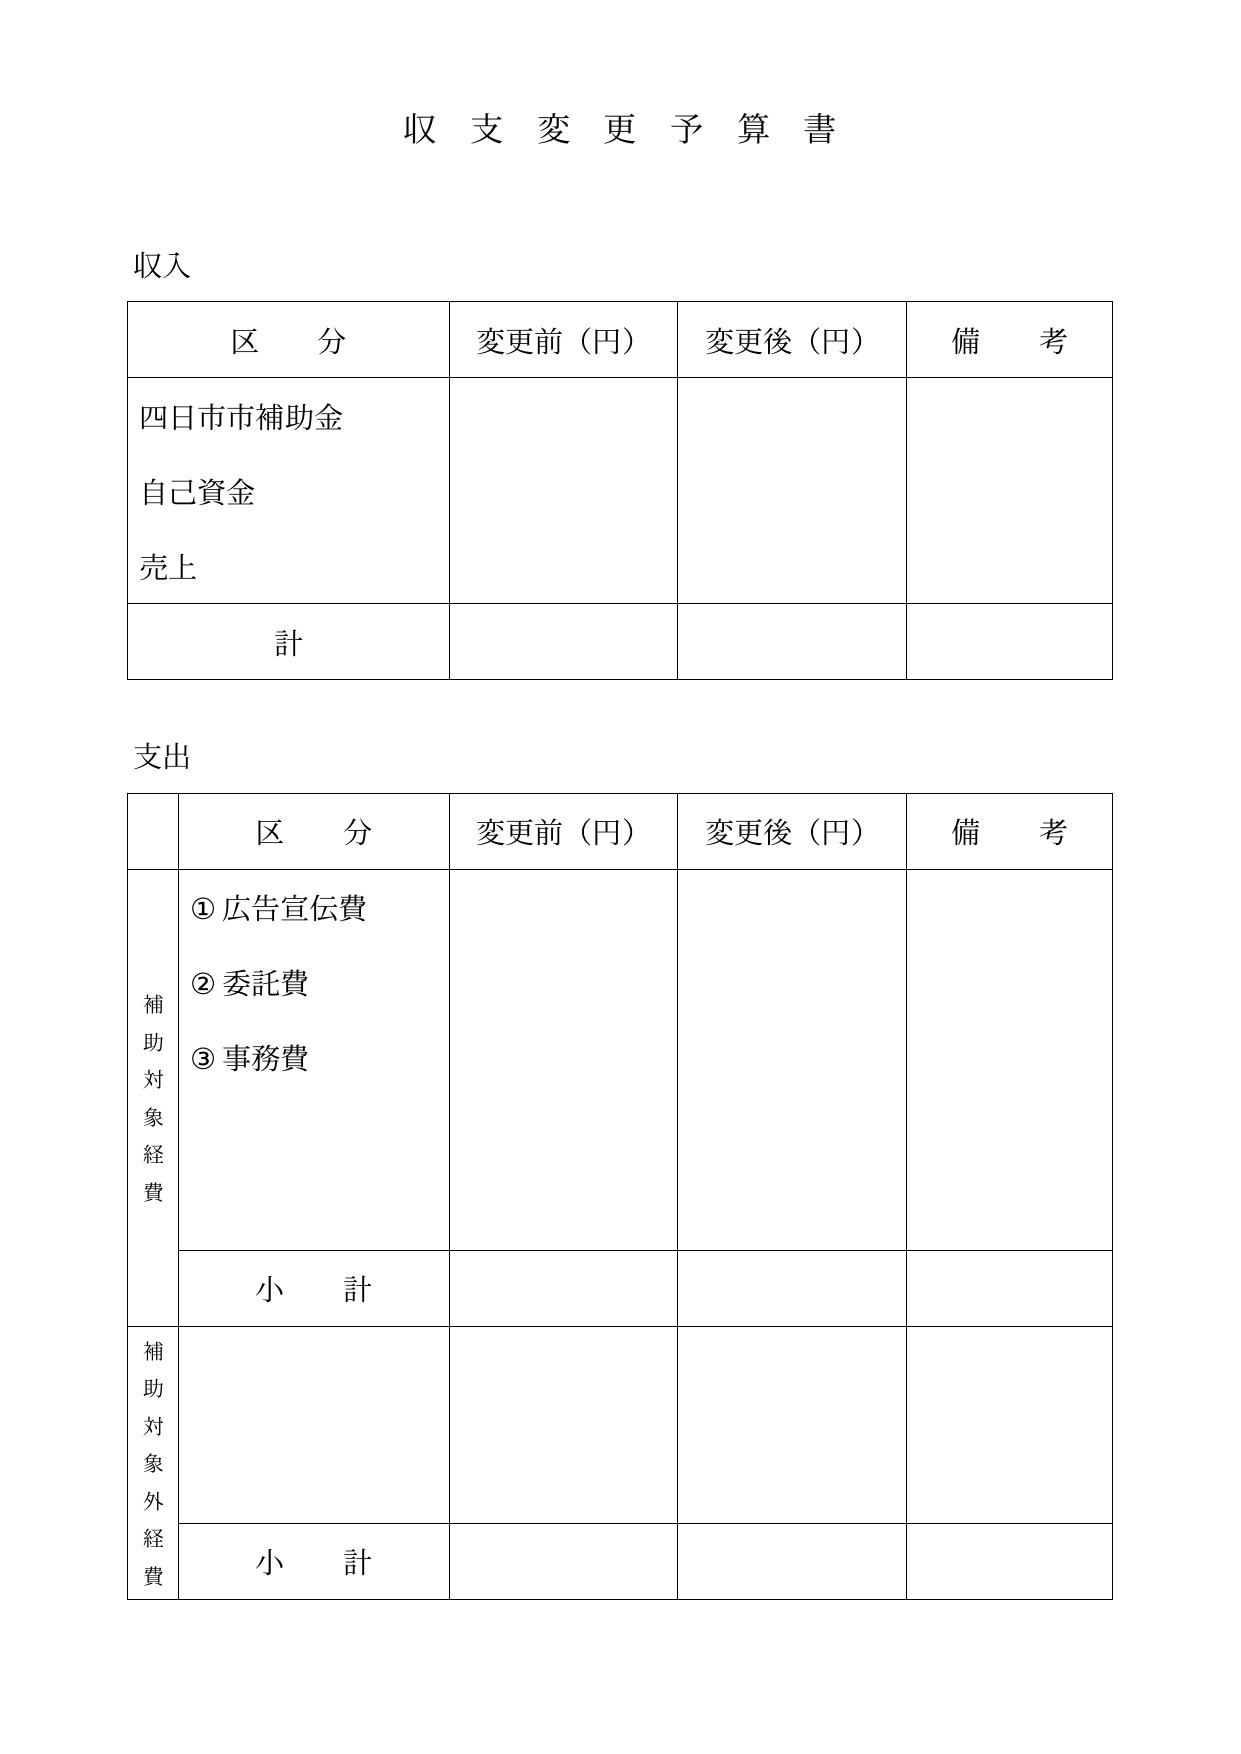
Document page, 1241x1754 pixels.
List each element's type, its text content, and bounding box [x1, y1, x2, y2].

table_header [128, 794, 178, 869]
table_header 変更前（円） [450, 794, 677, 869]
table_cell ①広告宣伝費 ②委託費 ③事務費 [179, 870, 449, 1250]
table_cell 補 助 対 象 経 費 [128, 870, 178, 1326]
text 収入 [75, 226, 1165, 301]
table_header 備 考 [907, 794, 1112, 869]
text 収 支 変 更 予 算 書 [75, 89, 1165, 164]
table_cell [179, 1327, 449, 1523]
table_cell [450, 1524, 677, 1599]
table_header 備 考 [907, 302, 1112, 377]
table_cell [450, 1327, 677, 1523]
table_cell [450, 1251, 677, 1326]
table_cell [907, 1524, 1112, 1599]
table_cell 補助 対象外経費 [128, 1327, 178, 1599]
table_cell [678, 870, 906, 1250]
table_header 区 分 [128, 302, 449, 377]
table_header 変更後（円） [678, 794, 906, 869]
table_cell [907, 604, 1112, 679]
text 支出 [75, 718, 1165, 793]
table_cell [907, 1327, 1112, 1523]
table_cell [907, 1251, 1112, 1326]
table_cell [678, 604, 906, 679]
table_cell [450, 378, 677, 603]
table_cell 計 [128, 604, 449, 679]
table_cell [907, 378, 1112, 603]
table_cell [907, 870, 1112, 1250]
table_header 変更後（円） [678, 302, 906, 377]
table_cell [450, 870, 677, 1250]
table_cell [678, 1524, 906, 1599]
table_cell 小 計 [179, 1524, 449, 1599]
table_header 区 分 [179, 794, 449, 869]
table_cell 小 計 [179, 1251, 449, 1326]
table_cell [450, 604, 677, 679]
table_cell [678, 1251, 906, 1326]
table_cell 四日市市補助金 自己資金 売上 [128, 378, 449, 603]
table_cell [678, 378, 906, 603]
table_header 変更前（円） [450, 302, 677, 377]
table_cell [678, 1327, 906, 1523]
